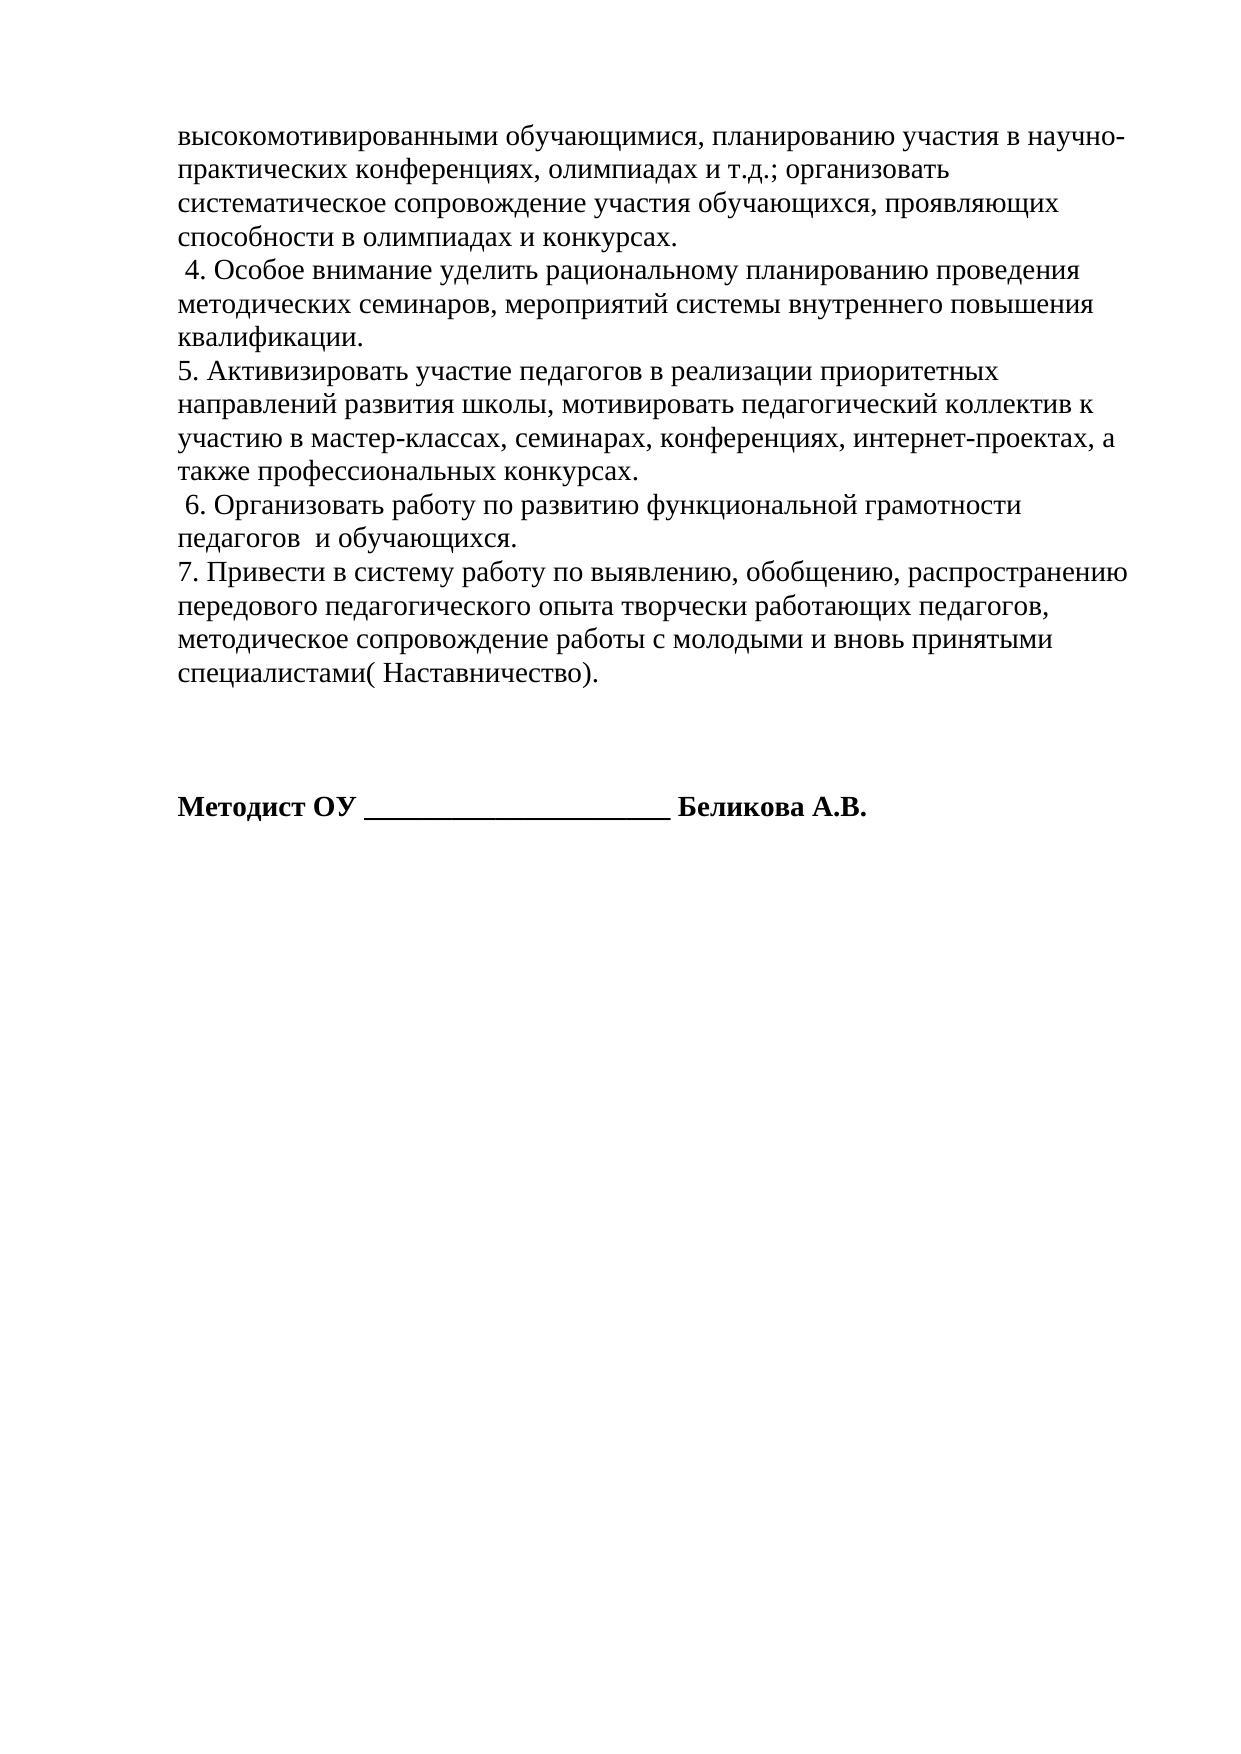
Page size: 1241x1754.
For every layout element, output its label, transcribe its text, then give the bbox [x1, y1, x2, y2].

text 5. Активизировать участие педагогов в реализации приоритетных направлений развития школы, мотивировать педагогический коллектив к участию в мастер-классах, семинарах, конференциях, интернет-проектах, а также профессиональных конкурсах. [177, 353, 1152, 487]
text 7. Привести в систему работу по выявлению, обобщению, распространению передового педагогического опыта творчески работающих педагогов, методическое сопровождение работы с молодыми и вновь принятыми специалистами( Наставничество). [177, 554, 1152, 688]
text 4. Особое внимание уделить рациональному планированию проведения методических семинаров, мероприятий системы внутреннего повышения квалификации. [177, 252, 1152, 353]
text 6. Организовать работу по развитию функциональной грамотности педагогов и обучающихся. [177, 487, 1152, 554]
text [177, 118, 1152, 252]
text Методист ОУ _____________________ Беликова А.В. [177, 789, 1152, 822]
